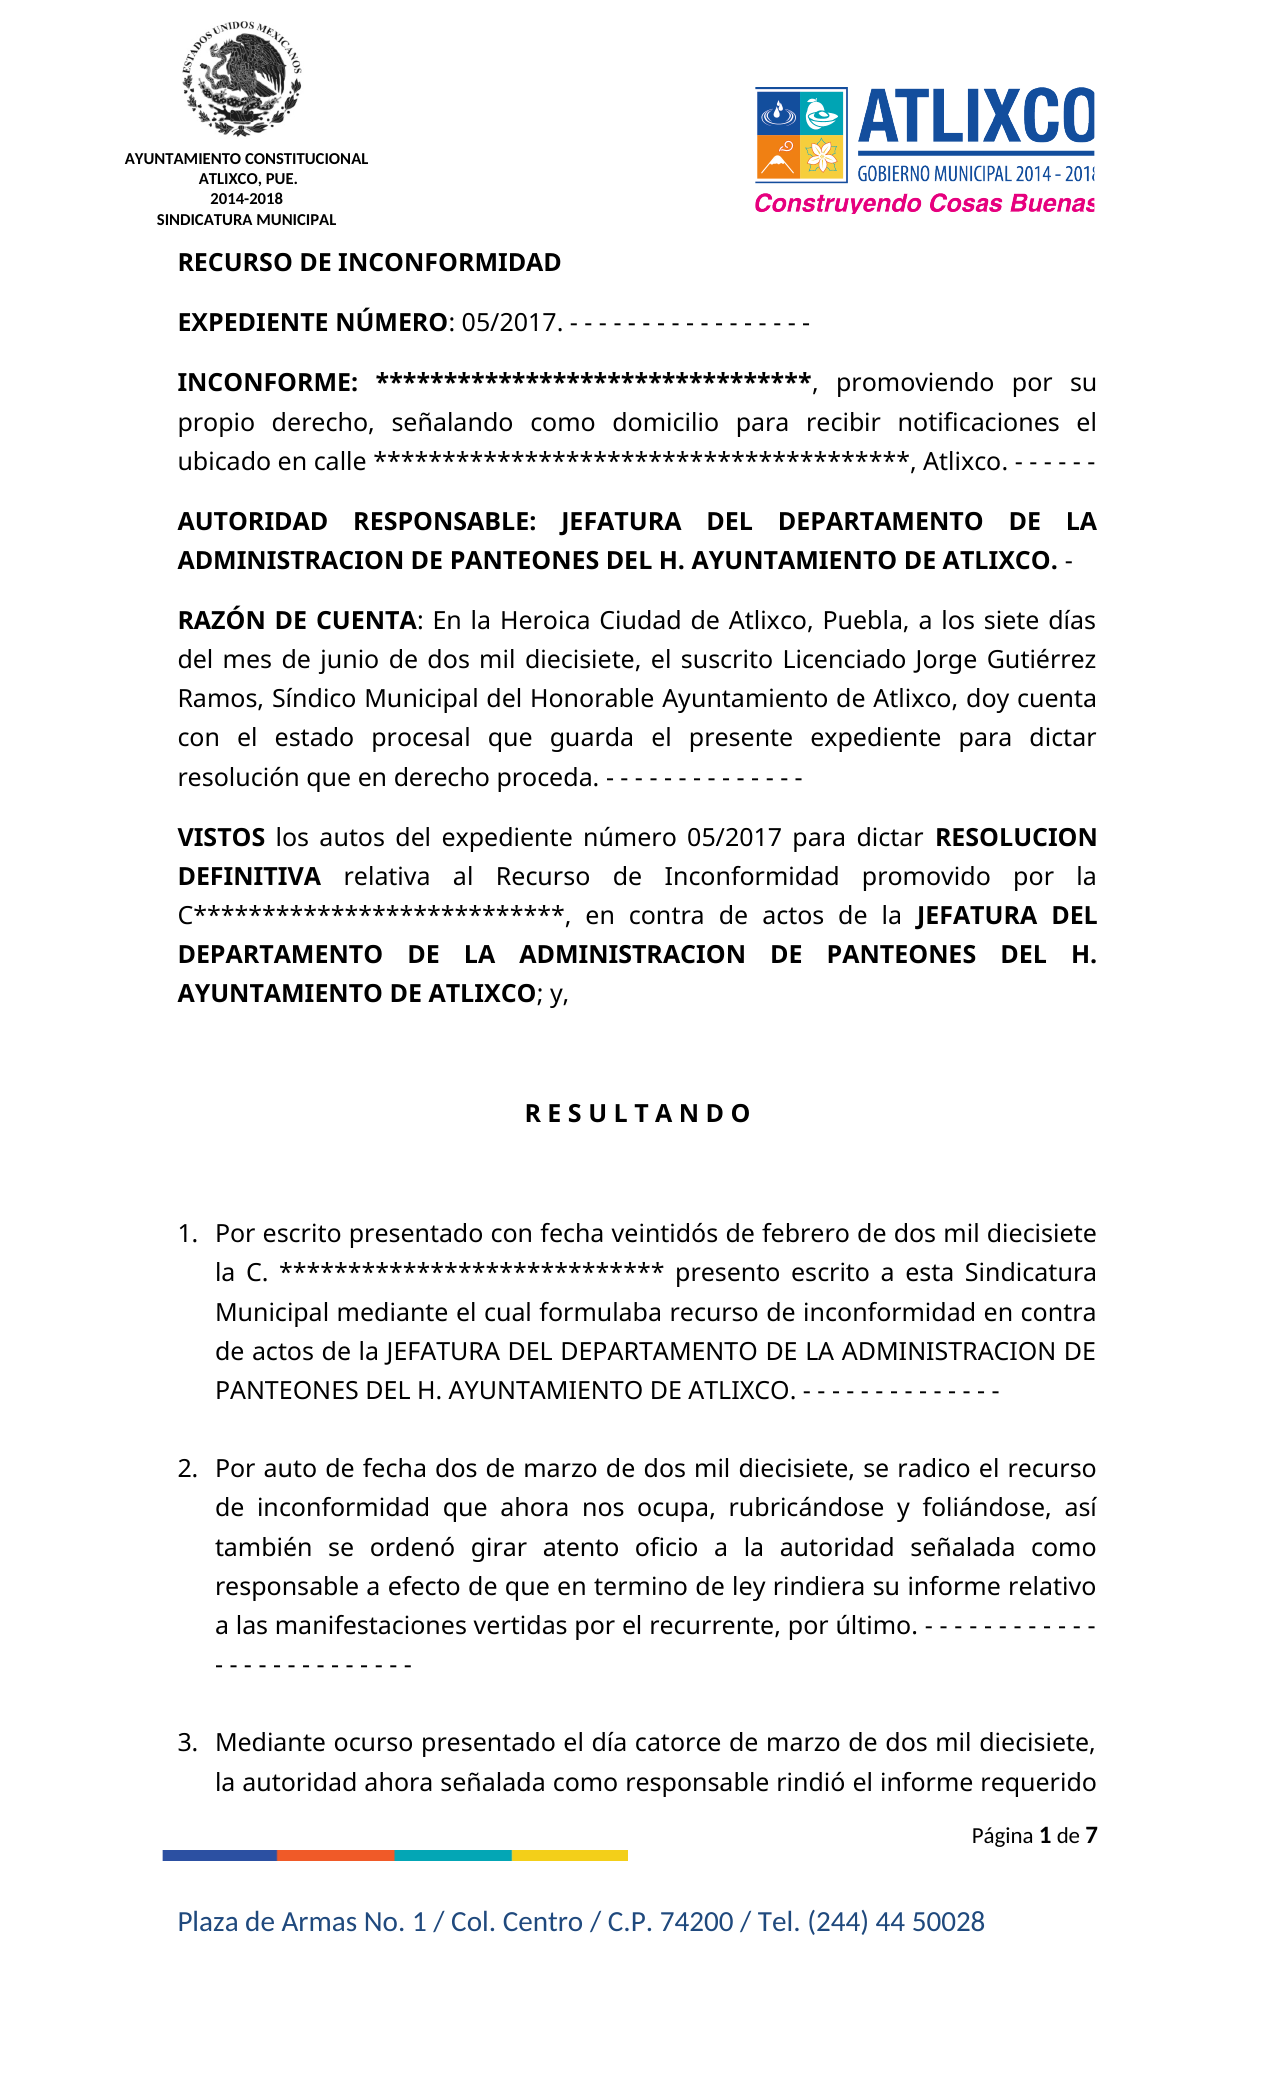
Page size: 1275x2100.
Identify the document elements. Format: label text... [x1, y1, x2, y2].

text RECURSO DE INCONFORMIDAD [177, 245, 1098, 279]
text R E S U L T A N D O [177, 1096, 1098, 1130]
text RAZÓN DE CUENTA: En la Heroica Ciudad de Atlixco, Puebla, a los siete días del mes de junio de dos mil diecisiete, el suscrito Licenciado Jorge Gutiérrez Ramos, Síndico Municipal del Honorable Ayuntamiento de Atlixco, doy cuenta con el estado procesal que guarda el presente expediente para dictar resolución que en derecho proceda. - - - - - - - - - - - - - - [177, 602, 1098, 793]
picture [753, 87, 1095, 213]
list Por escrito presentado con fecha veintidós de febrero de dos mil diecisiete la C. **************************** presento escrito a esta Sindicatura Municipal mediante el cual formulaba recurso de inconformidad en contra de actos de la JEFATURA DEL DEPARTAMENTO DE LA ADMINISTRACION DE PANTEONES DEL H. AYUNTAMIENTO DE ATLIXCO. - - - - - - - - - - - - - - [177, 1216, 1098, 1407]
picture [172, 12, 308, 144]
text AUTORIDAD RESPONSABLE: JEFATURA DEL DEPARTAMENTO DE LA ADMINISTRACION DE PANTEONES DEL H. AYUNTAMIENTO DE ATLIXCO. - [177, 503, 1098, 577]
text VISTOS los autos del expediente número 05/2017 para dictar RESOLUCION DEFINITIVA relativa al Recurso de Inconformidad promovido por la C***************************, en contra de actos de la JEFATURA DEL DEPARTAMENTO DE LA ADMINISTRACION DE PANTEONES DEL H. AYUNTAMIENTO DE ATLIXCO; y, [177, 819, 1098, 1010]
text INCONFORME: ********************************, promoviendo por su propio derecho, señalando como domicilio para recibir notificaciones el ubicado en calle ***************************************, Atlixco. - - - - - - [177, 365, 1098, 477]
text EXPEDIENTE NÚMERO: 05/2017. - - - - - - - - - - - - - - - - - [177, 305, 1098, 339]
list Por auto de fecha dos de marzo de dos mil diecisiete, se radico el recurso de inconformidad que ahora nos ocupa, rubricándose y foliándose, así también se ordenó girar atento oficio a la autoridad señalada como responsable a efecto de que en termino de ley rindiera su informe relativo a las manifestaciones vertidas por el recurrente, por último. - - - - - - - - - - - - - - - - - - - - - - - - - - [177, 1451, 1098, 1681]
picture [162, 1850, 628, 1861]
